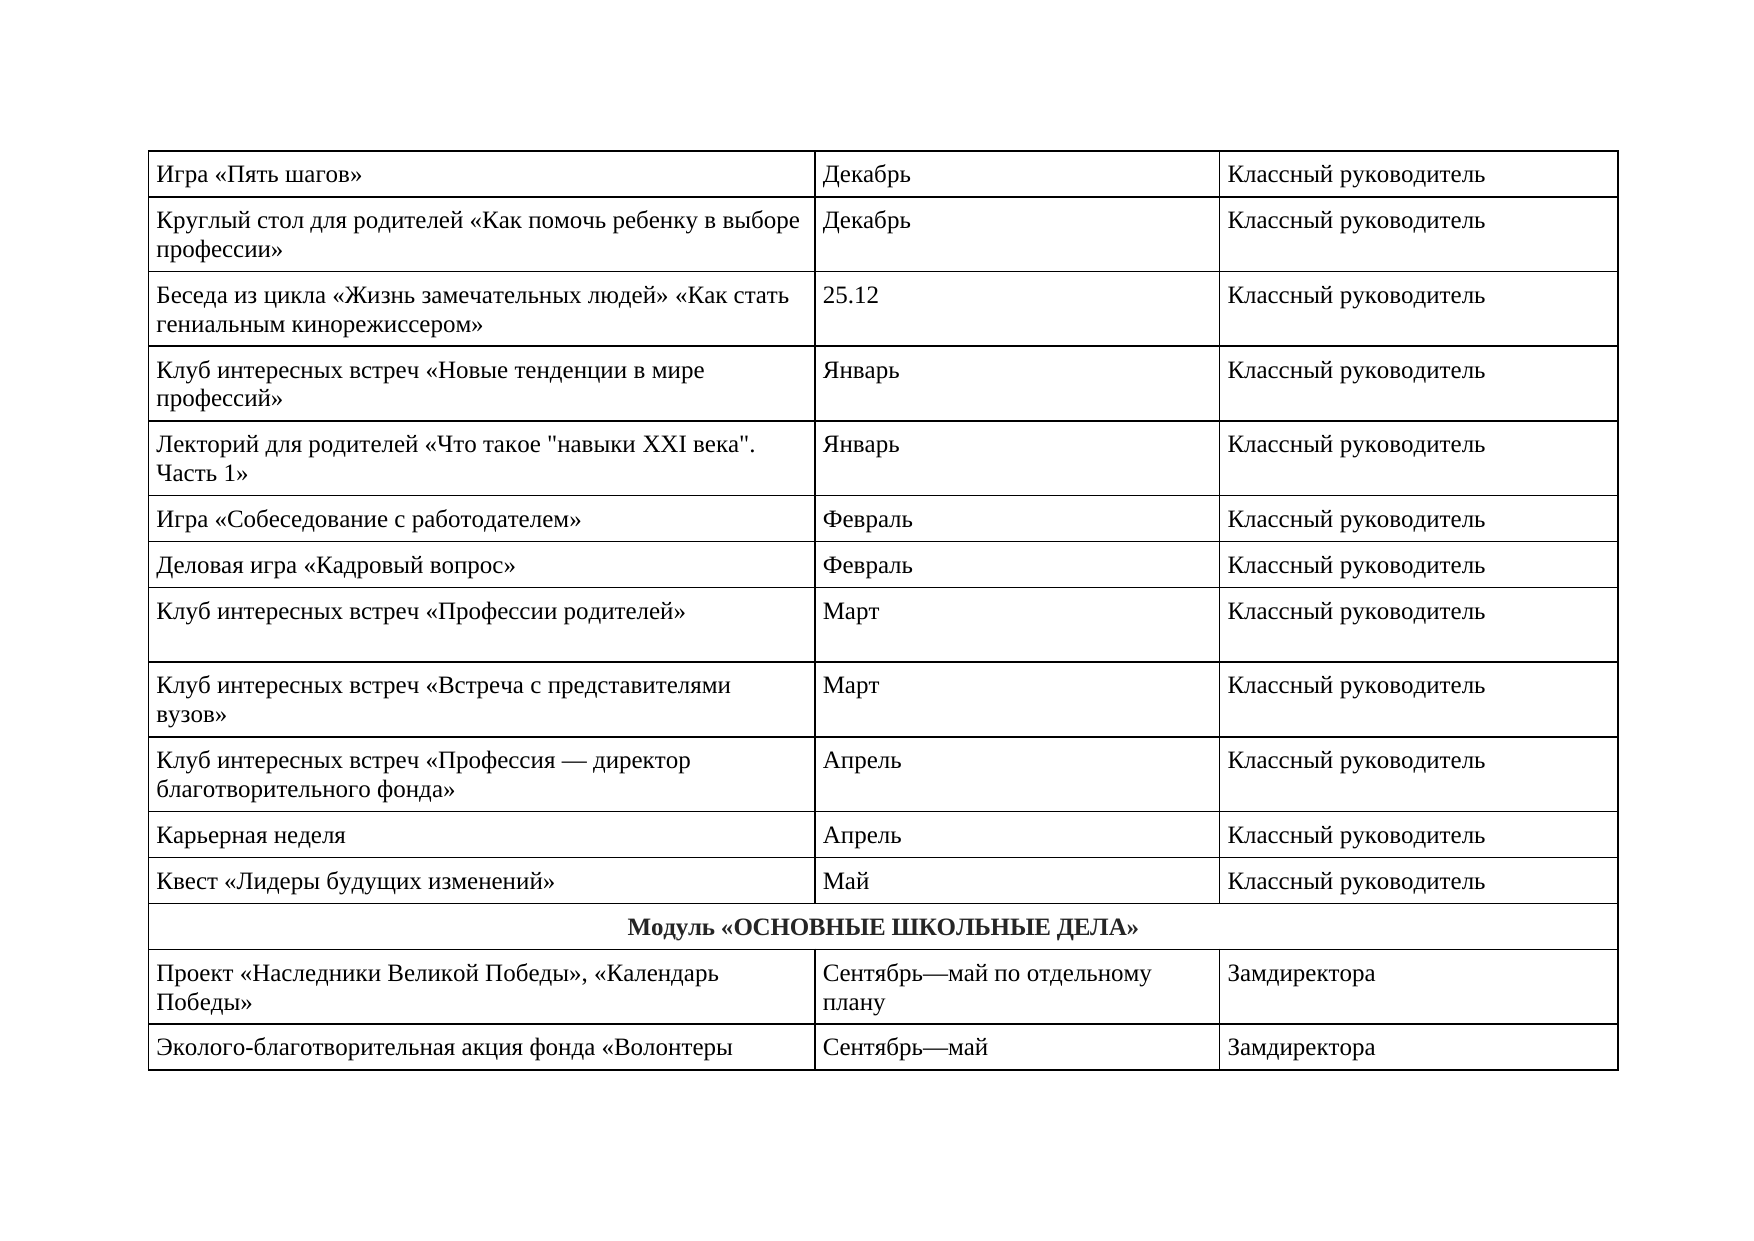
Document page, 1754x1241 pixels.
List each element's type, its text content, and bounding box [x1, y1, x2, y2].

table_cell Сентябрь—май по отдельному плану [816, 950, 1219, 1023]
table_cell 25.12 [816, 272, 1219, 345]
table_cell Апрель [816, 738, 1219, 811]
table_cell Апрель [816, 812, 1219, 857]
table_cell Клуб интересных встреч «Профессия — директор благотворительного фонда» [149, 738, 814, 811]
table_cell Март [816, 663, 1219, 736]
table_cell Классный руководитель [1220, 738, 1617, 811]
table_cell Январь [816, 347, 1219, 420]
table_cell Март [816, 588, 1219, 661]
table_cell Февраль [816, 496, 1219, 541]
table_cell Классный руководитель [1220, 663, 1617, 736]
table_cell Классный руководитель [1220, 347, 1617, 420]
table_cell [149, 1025, 814, 1069]
table_cell Клуб интересных встреч «Встреча с представителями вузов» [149, 663, 814, 736]
table_cell Сентябрь—май [816, 1025, 1219, 1069]
table_cell Классный руководитель [1220, 542, 1617, 587]
table_cell Круглый стол для родителей «Как помочь ребенку в выборе профессии» [149, 198, 814, 271]
table_cell Классный руководитель [1220, 422, 1617, 495]
table_cell Классный руководитель [1220, 812, 1617, 857]
table_cell Модуль «ОСНОВНЫЕ ШКОЛЬНЫЕ ДЕЛА» [149, 904, 1617, 948]
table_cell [1220, 152, 1617, 196]
table_cell Клуб интересных встреч «Профессии родителей» [149, 588, 814, 661]
table_cell Декабрь [816, 198, 1219, 271]
table_cell Май [816, 858, 1219, 902]
table_cell Замдиректора [1220, 1025, 1617, 1069]
table_cell Классный руководитель [1220, 198, 1617, 271]
table_cell Игра «Собеседование с работодателем» [149, 496, 814, 541]
table_cell Замдиректора [1220, 950, 1617, 1023]
table_cell Карьерная неделя [149, 812, 814, 857]
table_cell Классный руководитель [1220, 496, 1617, 541]
table_cell Лекторий для родителей «Что такое "навыки XXI века". Часть 1» [149, 422, 814, 495]
table_cell Классный руководитель [1220, 272, 1617, 345]
table_cell Декабрь [816, 152, 1219, 196]
table_cell Классный руководитель [1220, 858, 1617, 902]
table_cell Деловая игра «Кадровый вопрос» [149, 542, 814, 587]
table_cell Игра «Пять шагов» [149, 152, 814, 196]
table_cell Январь [816, 422, 1219, 495]
table_cell Клуб интересных встреч «Новые тенденции в мире профессий» [149, 347, 814, 420]
table_cell Беседа из цикла «Жизнь замечательных людей» «Как стать гениальным кинорежиссером» [149, 272, 814, 345]
table_cell Проект «Наследники Великой Победы», «Календарь Победы» [149, 950, 814, 1023]
table_cell Классный руководитель [1220, 588, 1617, 661]
table_cell Квест «Лидеры будущих изменений» [149, 858, 814, 902]
table_cell Февраль [816, 542, 1219, 587]
